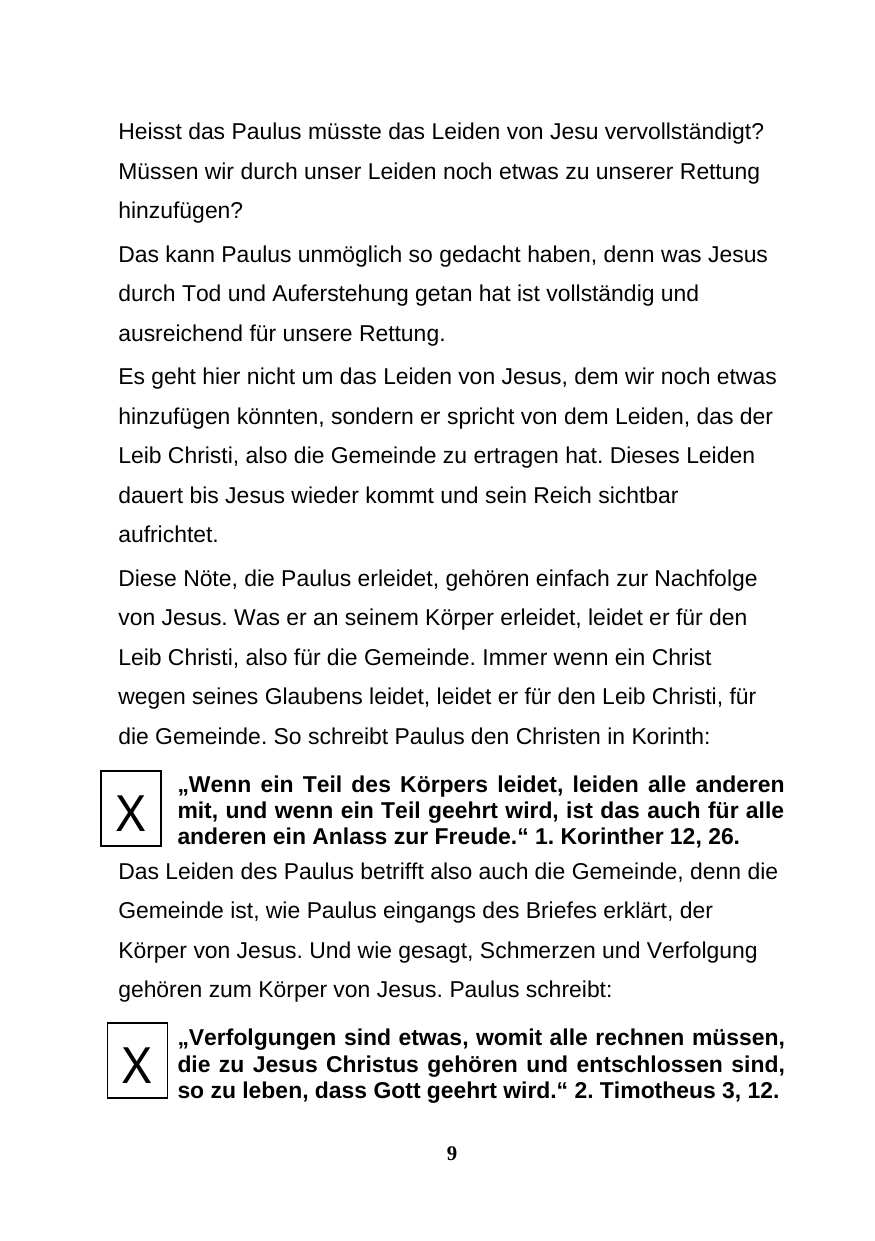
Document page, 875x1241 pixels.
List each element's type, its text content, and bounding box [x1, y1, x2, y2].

list Diese Nöte, die Paulus erleidet, gehören einfach zur Nachfolge von Jesus. Was er an seinem Körper erleidet, leidet er für den Leib Christi, also für die Gemeinde. Immer wenn ein Christ wegen seines Glaubens leidet, leidet er für den Leib Christi, für die Gemeinde. So schreibt Paulus den Christen in Korinth: [118, 565, 785, 749]
list Das Leiden des Paulus betrifft also auch die Gemeinde, denn die Gemeinde ist, wie Paulus eingangs des Briefes erklärt, der Körper von Jesus. Und wie gesagt, Schmerzen und Verfolgung gehören zum Körper von Jesus. Paulus schreibt: [118, 858, 785, 1003]
list Heisst das Paulus müsste das Leiden von Jesu vervollständigt? Müssen wir durch unser Leiden noch etwas zu unserer Rettung hinzufügen? [118, 118, 785, 223]
text „Wenn ein Teil des Körpers leidet, leiden alle anderen mit, und wenn ein Teil geehrt wird, ist das auch für alle anderen ein Anlass zur Freude.“ 1. Korinther 12, 26. [177, 771, 785, 850]
text „Verfolgungen sind etwas, womit alle rechnen müssen, die zu Jesus Christus gehören und entschlossen sind, so zu leben, dass Gott geehrt wird.“ 2. Timotheus 3, 12. [177, 1024, 785, 1103]
list Es geht hier nicht um das Leiden von Jesus, dem wir noch etwas hinzufügen könnten, sondern er spricht von dem Leiden, das der Leib Christi, also die Gemeinde zu ertragen hat. Dieses Leiden dauert bis Jesus wieder kommt und sein Reich sichtbar aufrichtet. [118, 363, 785, 548]
list Das kann Paulus unmöglich so gedacht haben, denn was Jesus durch Tod und Auferstehung getan hat ist vollständig und ausreichend für unsere Rettung. [118, 241, 785, 346]
